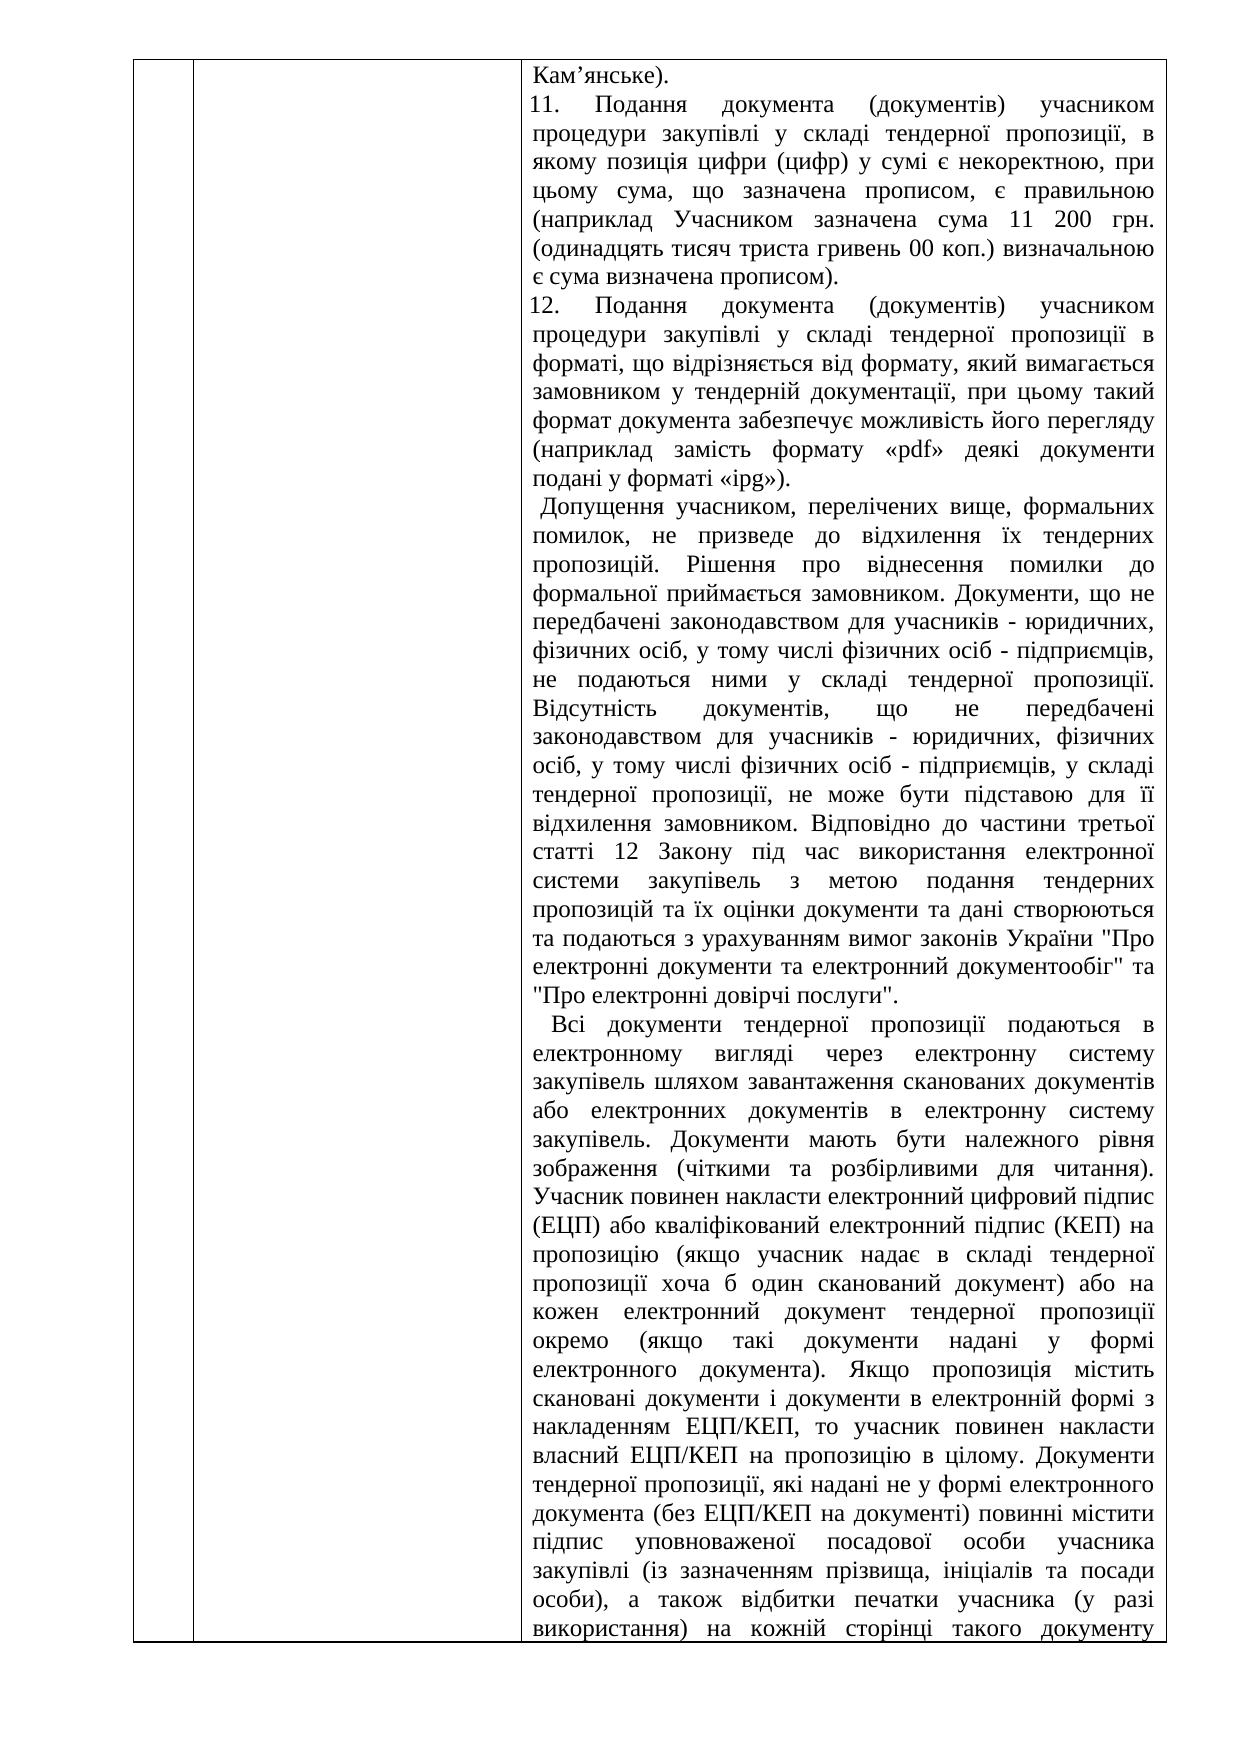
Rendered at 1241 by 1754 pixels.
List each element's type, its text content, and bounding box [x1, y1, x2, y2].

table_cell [522, 60, 1166, 1641]
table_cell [194, 60, 521, 1641]
table_cell 1 [134, 60, 193, 1641]
